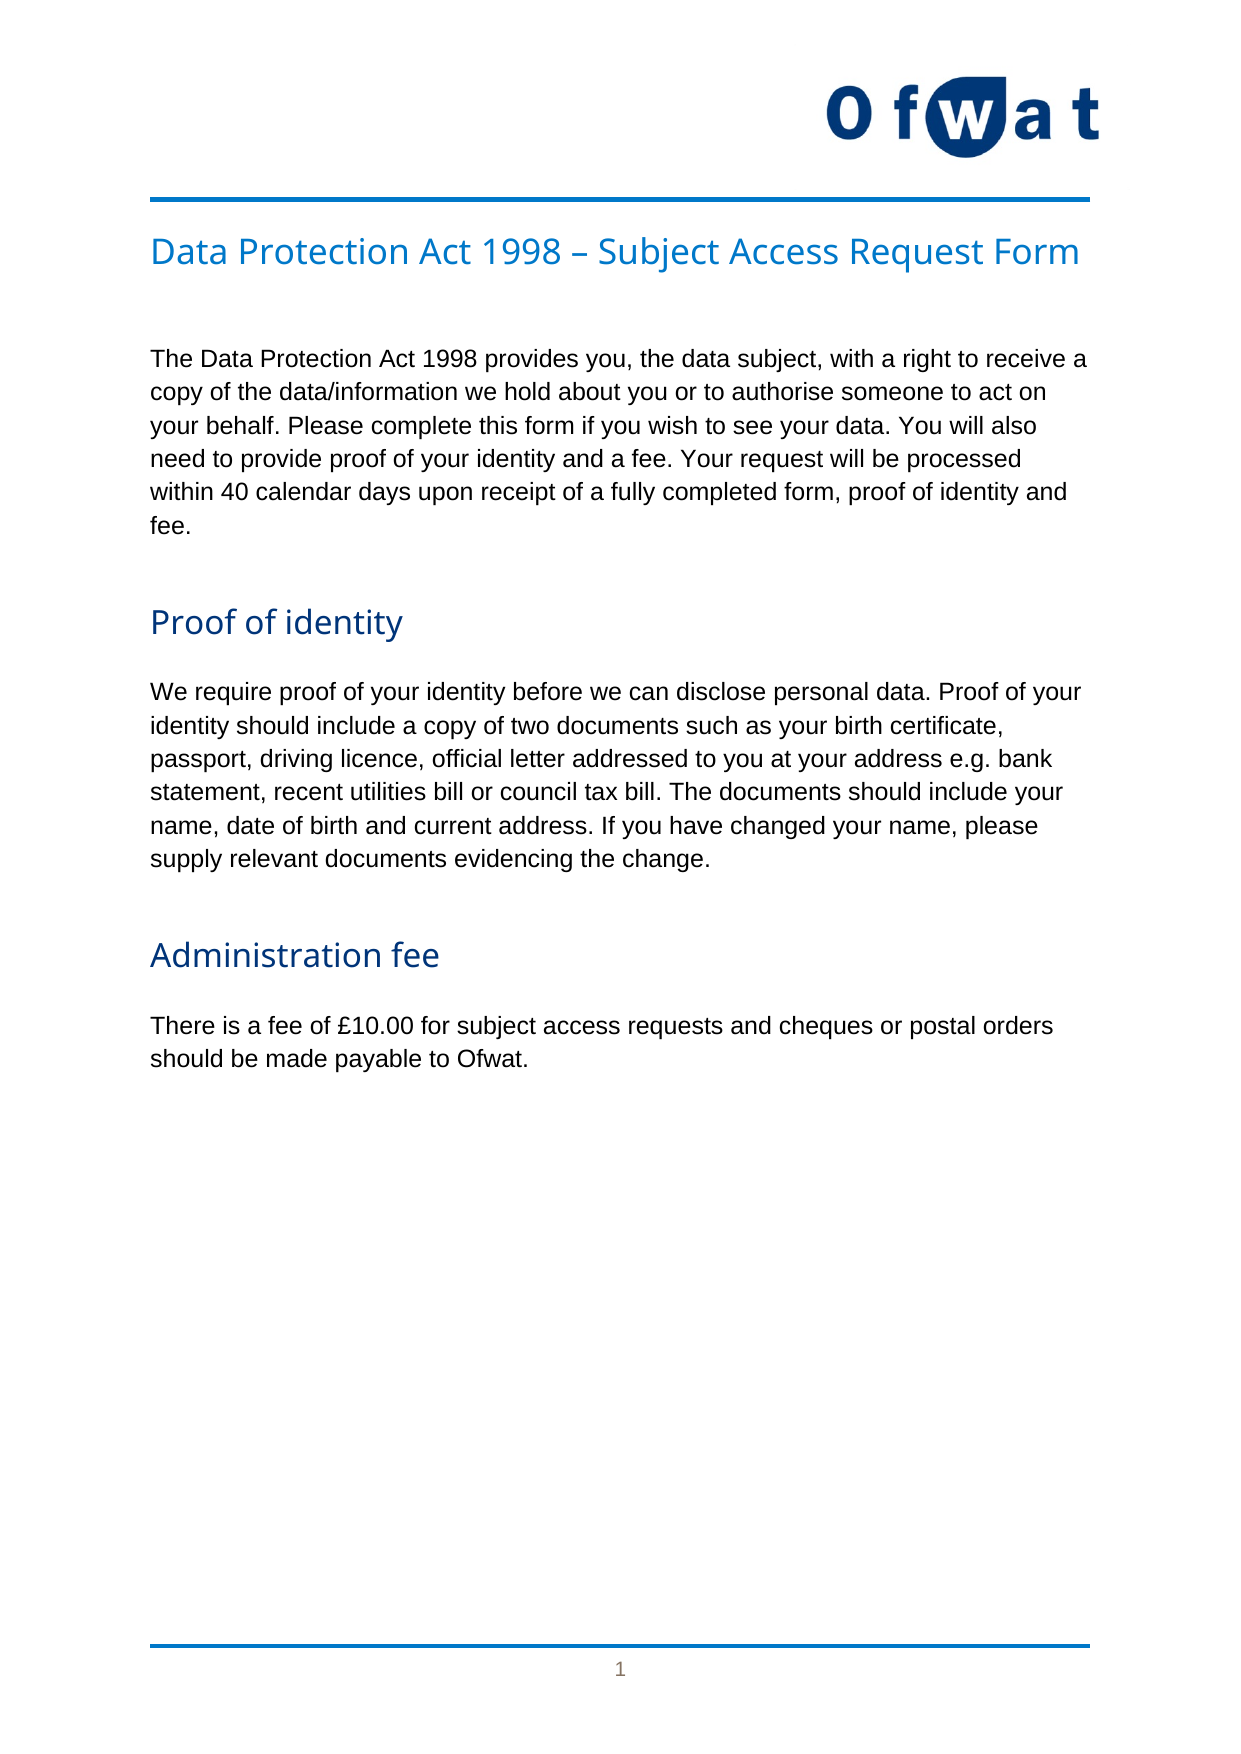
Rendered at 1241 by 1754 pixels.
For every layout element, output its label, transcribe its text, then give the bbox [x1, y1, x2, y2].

picture [794, 44, 1131, 190]
text There is a fee of £10.00 for subject access requests and cheques or postal orders should be made payable to Ofwat. [150, 1007, 1090, 1074]
subtitle Proof of identity [150, 607, 1090, 641]
text We require proof of your identity before we can disclose personal data. Proof of your identity should include a copy of two documents such as your birth certificate, passport, driving licence, official letter addressed to you at your address e.g. bank statement, recent utilities bill or council tax bill. The documents should include your name, date of birth and current address. If you have changed your name, please supply relevant documents evidencing the change. [150, 674, 1090, 874]
text The Data Protection Act 1998 provides you, the data subject, with a right to receive a copy of the data/information we hold about you or to authorise someone to act on your behalf. Please complete this form if you wish to see your data. You will also need to provide proof of your identity and a fee. Your request will be processed within 40 calendar days upon receipt of a fully completed form, proof of identity and fee. [150, 341, 1090, 541]
subtitle Administration fee [150, 941, 1090, 974]
